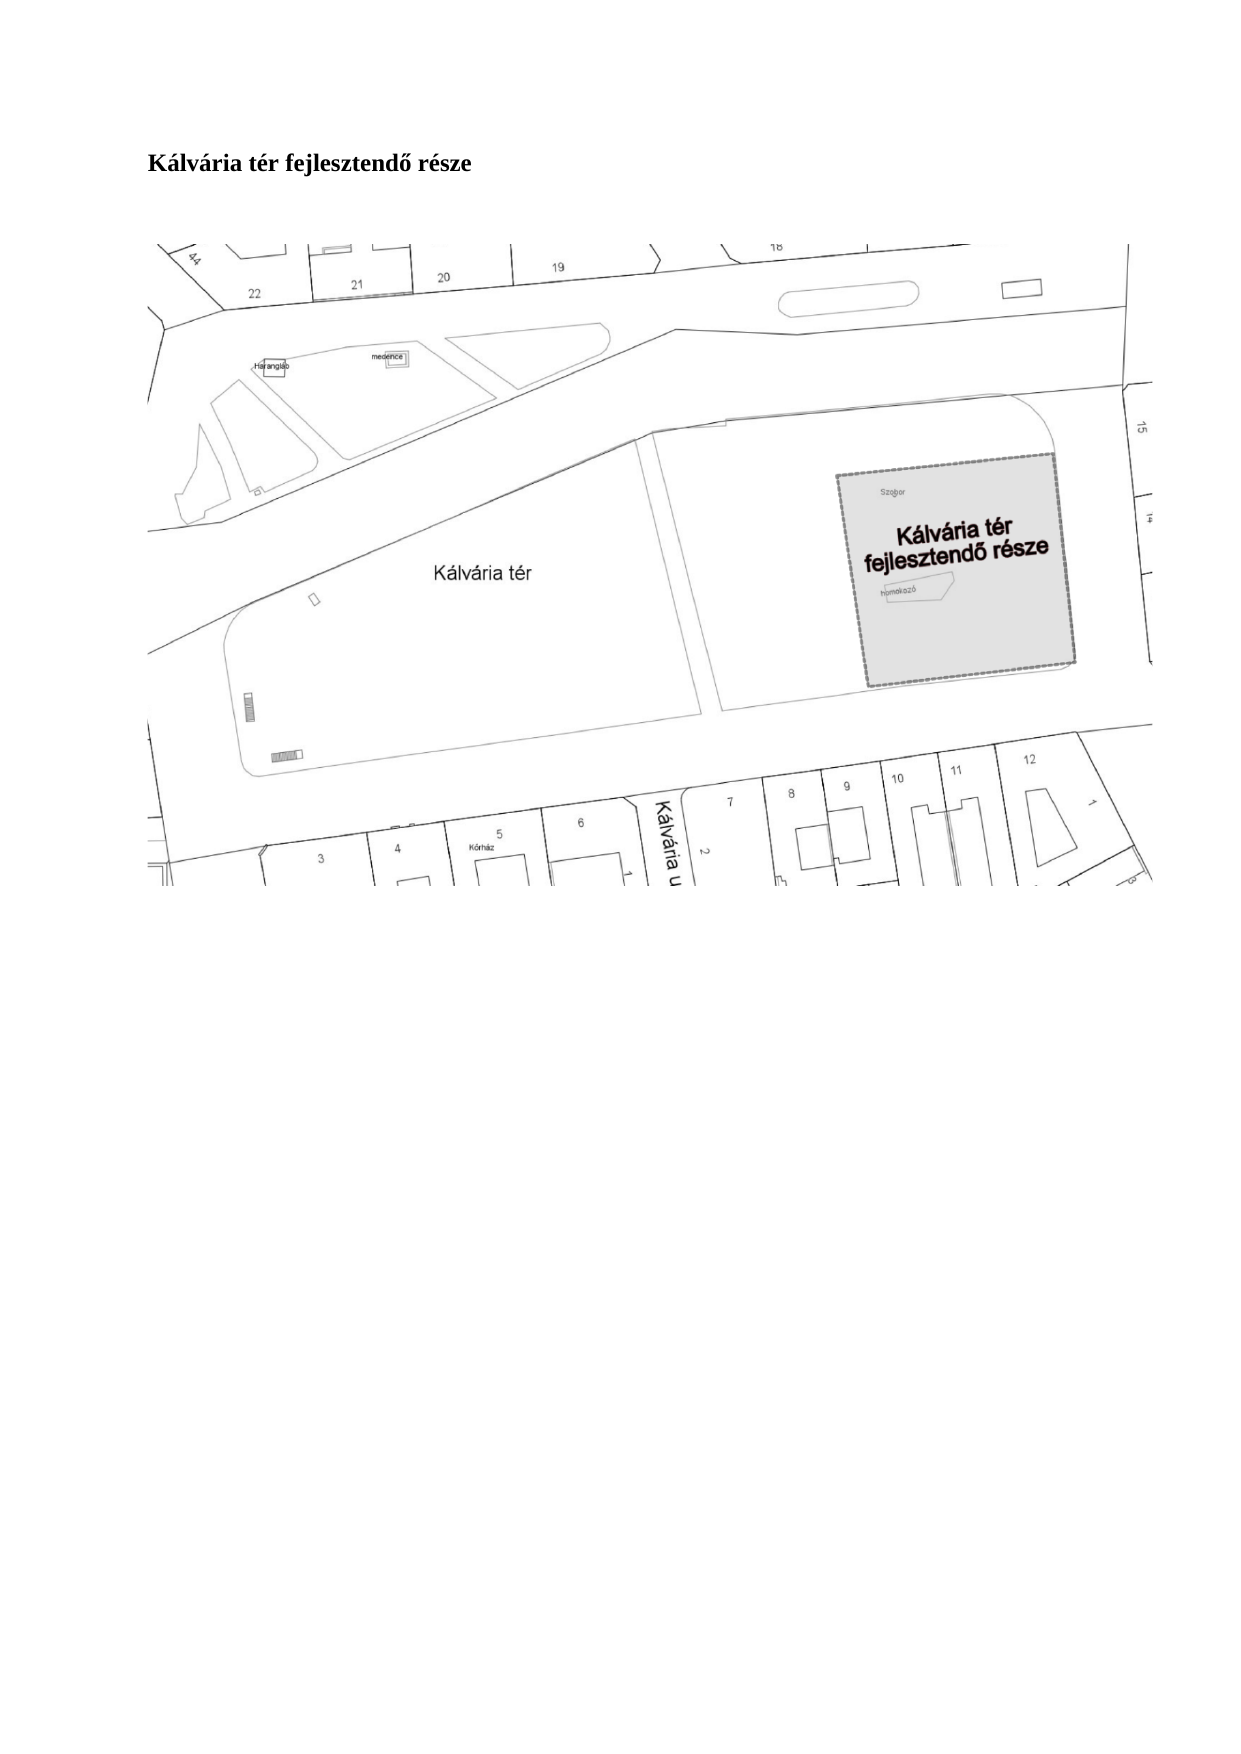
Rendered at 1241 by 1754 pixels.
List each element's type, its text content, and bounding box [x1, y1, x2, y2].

text Kálvária tér fejlesztendő része [148, 148, 1093, 176]
picture [147, 244, 1153, 886]
